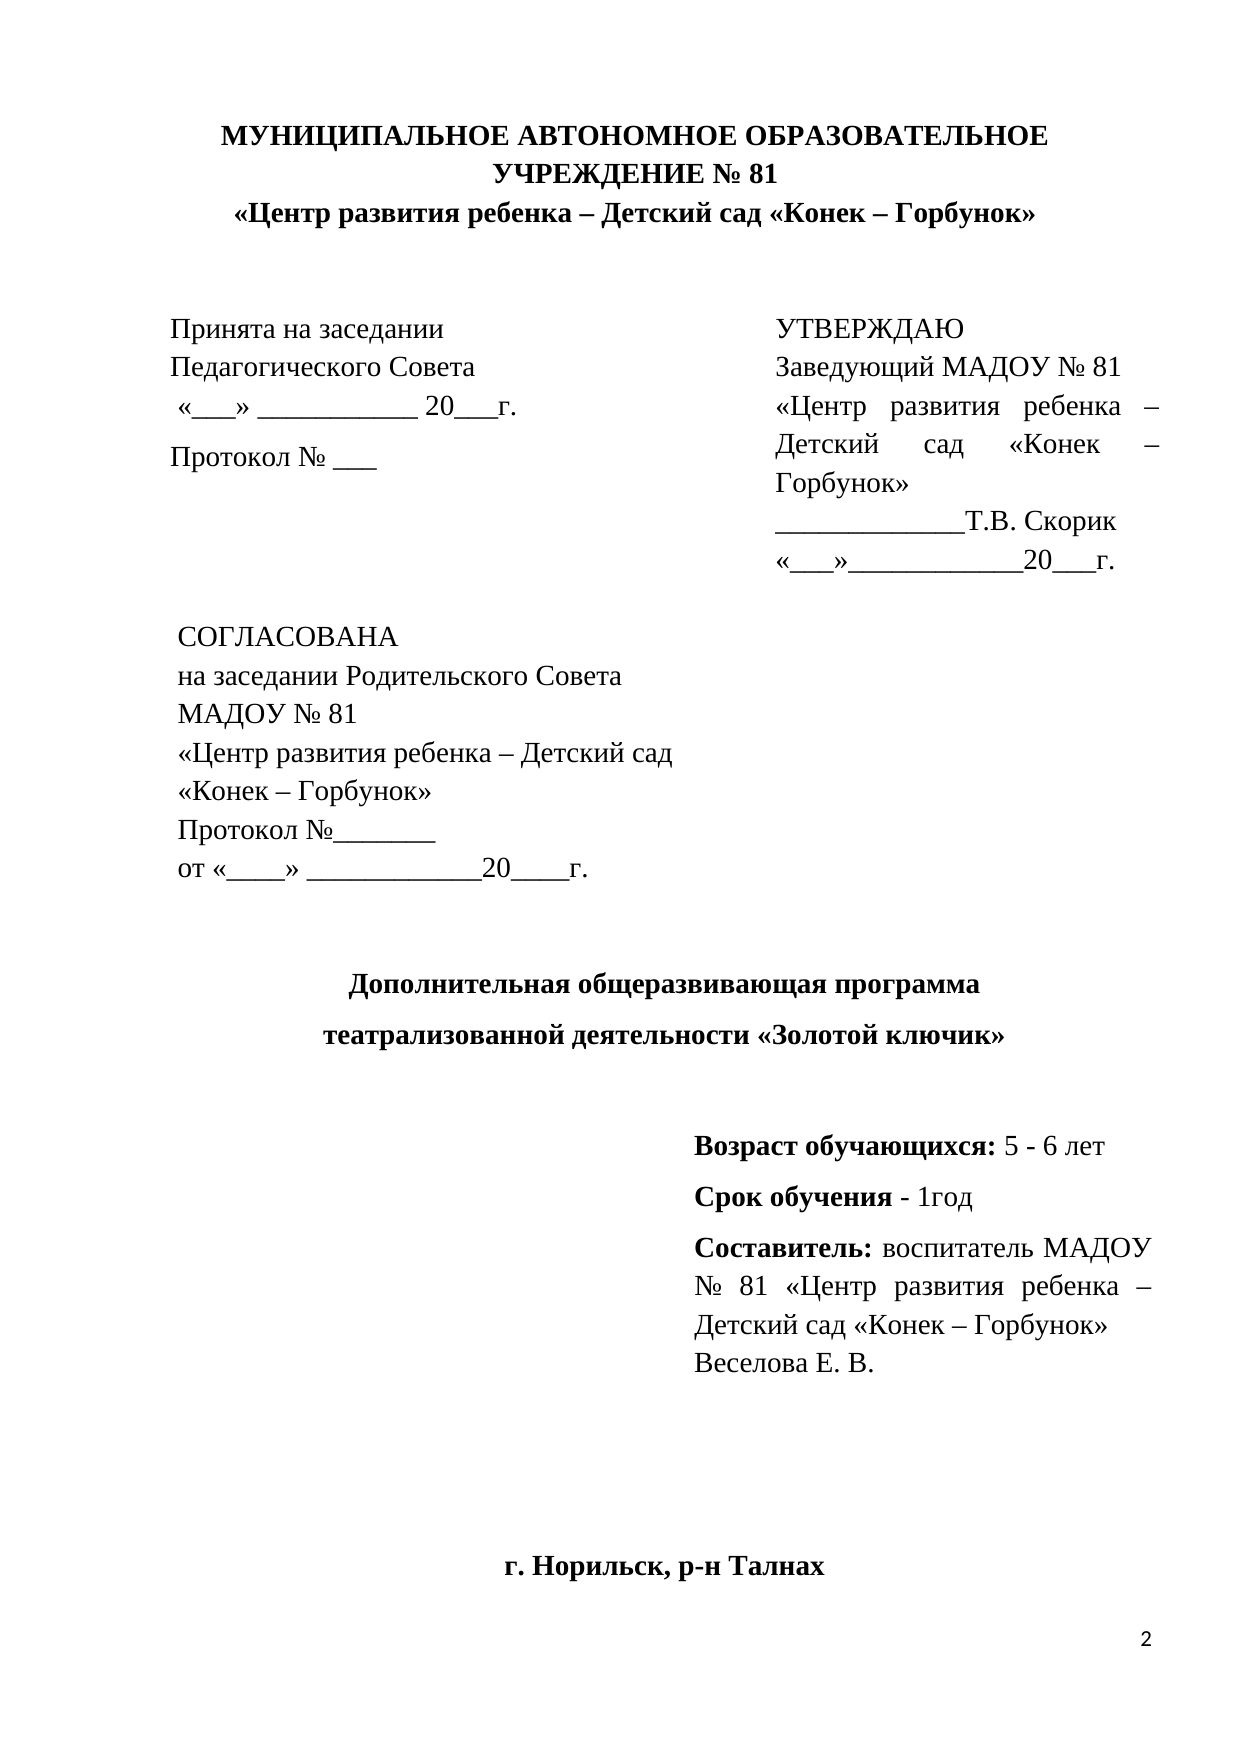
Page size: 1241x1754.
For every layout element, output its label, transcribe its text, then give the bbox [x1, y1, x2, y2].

text г. Норильск, р-н Талнах [177, 1548, 1152, 1582]
text Возраст обучающихся: 5 - 6 лет [694, 1128, 1152, 1161]
text театрализованной деятельности «Золотой ключик» [177, 1017, 1152, 1051]
text МАДОУ № 81 [177, 696, 1152, 730]
text «Центр развития ребенка – Детский сад «Конек – Горбунок» [118, 195, 1152, 229]
text СОГЛАСОВАНА [177, 619, 1152, 653]
text Веселова Е. В. [694, 1345, 1152, 1379]
text Составитель: воспитатель МАДОУ № 81 «Центр развития ребенка – Детский сад «Конек – Горбунок» [694, 1230, 1152, 1340]
text Срок обучения - 1год [620, 1179, 1152, 1212]
table_header УТВЕРЖДАЮ Заведующий МАДОУ № 81 «Центр развития ребенка – Детский сад «Конек – Горбунок» _____________Т.В. Скорик «___»____________20___г. [657, 311, 1170, 619]
text на заседании Родительского Совета [177, 658, 1152, 691]
table_header Принята на заседании Педагогического Совета «___» ___________ 20___г. Протокол № ___ [159, 311, 657, 619]
text от «____» ____________20____г. [177, 850, 1152, 884]
text «Центр развития ребенка – Детский сад [177, 735, 1152, 768]
text Дополнительная общеразвивающая программа [177, 966, 1152, 999]
text МУНИЦИПАЛЬНОЕ АВТОНОМНОЕ ОБРАЗОВАТЕЛЬНОЕ УЧРЕЖДЕНИЕ № 81 [118, 118, 1152, 190]
text «Конек – Горбунок» [177, 773, 1152, 807]
text Протокол №_______ [177, 812, 1152, 845]
